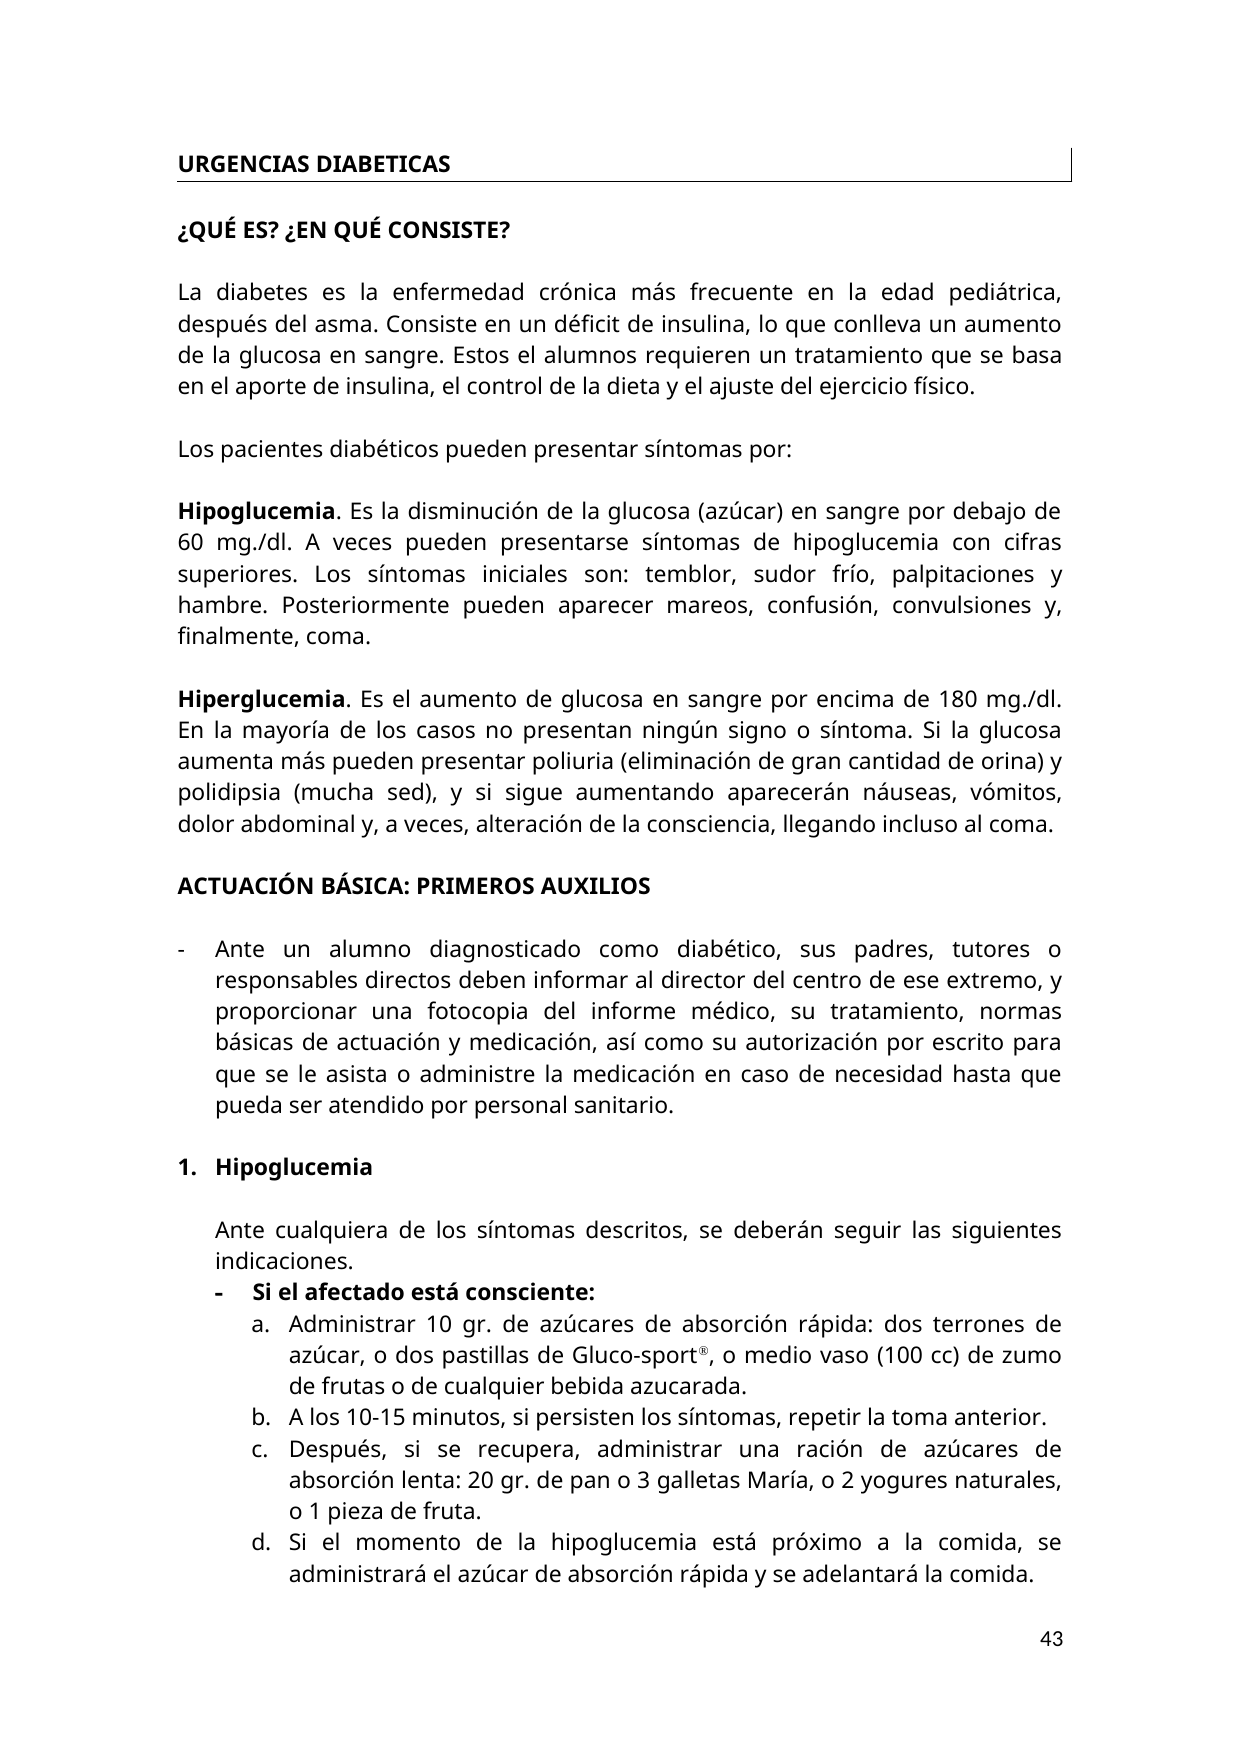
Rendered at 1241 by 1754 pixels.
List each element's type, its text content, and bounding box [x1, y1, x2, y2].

list Después, si se recupera, administrar una ración de azúcares de absorción lenta: 20 gr. de pan o 3 galletas María, o 2 yogures naturales, o 1 pieza de fruta. [251, 1432, 1063, 1526]
list Administrar 10 gr. de azúcares de absorción rápida: dos terrones de azúcar, o dos pastillas de Gluco-sport, o medio vaso (100 cc) de zumo de frutas o de cualquier bebida azucarada. [251, 1307, 1063, 1401]
text ¿QUÉ ES? ¿EN QUÉ CONSISTE? [177, 213, 1063, 244]
list A los 10-15 minutos, si persisten los síntomas, repetir la toma anterior. [251, 1401, 1063, 1432]
list Ante un alumno diagnosticado como diabético, sus padres, tutores o responsables directos deben informar al director del centro de ese extremo, y proporcionar una fotocopia del informe médico, su tratamiento, normas básicas de actuación y medicación, así como su autorización por escrito para que se le asista o administre la medicación en caso de necesidad hasta que pueda ser atendido por personal sanitario. [177, 932, 1063, 1119]
text URGENCIAS DIABETICAS [177, 148, 1071, 181]
text La diabetes es la enfermedad crónica más frecuente en la edad pediátrica, después del asma. Consiste en un déficit de insulina, lo que conlleva un aumento de la glucosa en sangre. Estos el alumnos requieren un tratamiento que se basa en el aporte de insulina, el control de la dieta y el ajuste del ejercicio físico. [177, 276, 1063, 401]
list Si el momento de la hipoglucemia está próximo a la comida, se administrará el azúcar de absorción rápida y se adelantará la comida. [251, 1526, 1063, 1588]
text Hiperglucemia. Es el aumento de glucosa en sangre por encima de 180 mg./dl. En la mayoría de los casos no presentan ningún signo o síntoma. Si la glucosa aumenta más pueden presentar poliuria (eliminación de gran cantidad de orina) y polidipsia (mucha sed), y si sigue aumentando aparecerán náuseas, vómitos, dolor abdominal y, a veces, alteración de la consciencia, llegando incluso al coma. [177, 682, 1063, 838]
text Hipoglucemia. Es la disminución de la glucosa (azúcar) en sangre por debajo de 60 mg./dl. A veces pueden presentarse síntomas de hipoglucemia con cifras superiores. Los síntomas iniciales son: temblor, sudor frío, palpitaciones y hambre. Posteriormente pueden aparecer mareos, confusión, convulsiones y, finalmente, coma. [177, 494, 1063, 651]
text ACTUACIÓN BÁSICA: PRIMEROS AUXILIOS [177, 869, 1063, 901]
text Los pacientes diabéticos pueden presentar síntomas por: [177, 432, 1063, 463]
list Ante cualquiera de los síntomas descritos, se deberán seguir las siguientes indicaciones. [215, 1213, 1063, 1276]
list Si el afectado está consciente: [215, 1276, 1063, 1307]
list Hipoglucemia [177, 1151, 1063, 1182]
